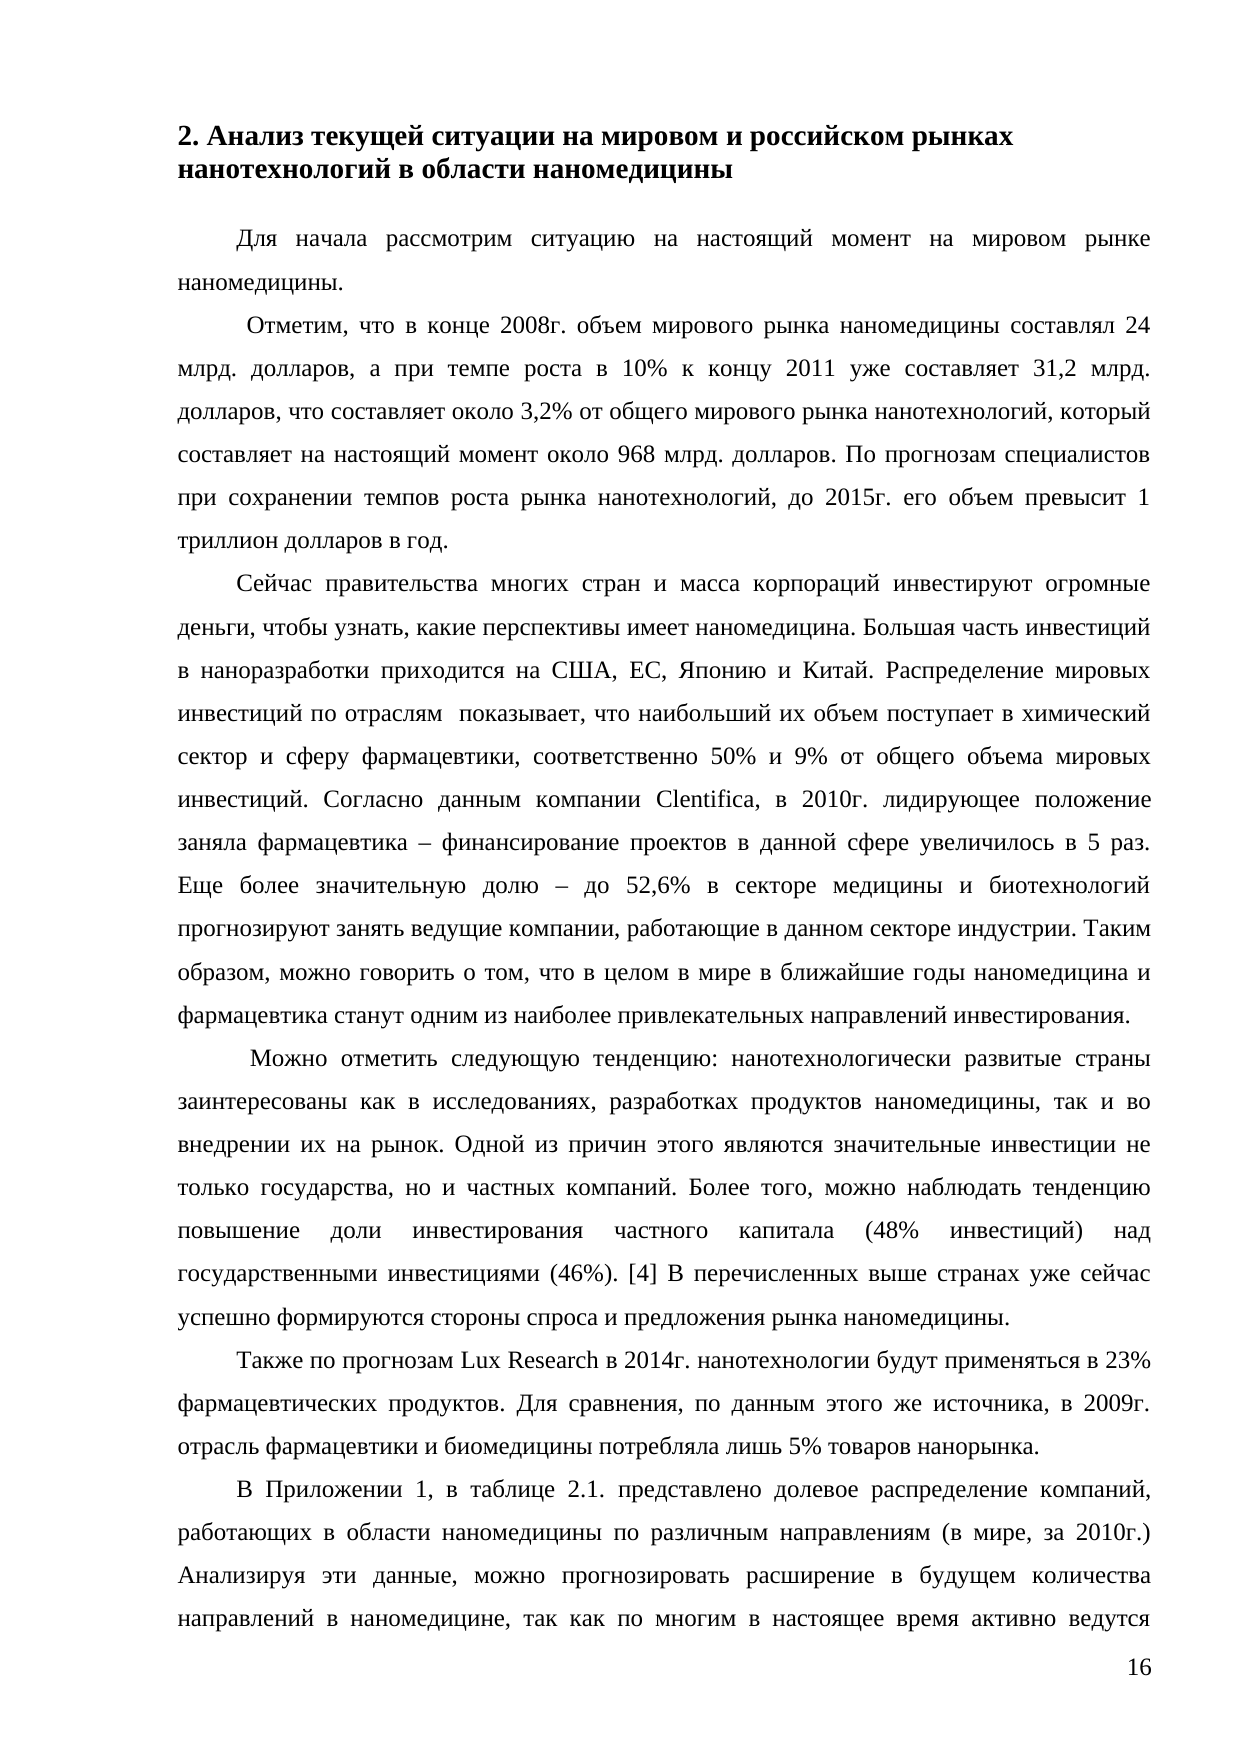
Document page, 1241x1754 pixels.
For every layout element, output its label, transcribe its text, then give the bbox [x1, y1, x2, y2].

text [177, 1474, 1152, 1632]
text Можно отметить следующую тенденцию: нанотехнологически развитые страны заинтересованы как в исследованиях, разработках продуктов наномедицины, так и во внедрении их на рынок. Одной из причин этого являются значительные инвестиции не только государства, но и частных компаний. Более того, можно наблюдать тенденцию повышение доли инвестирования частного капитала (48% инвестиций) над государственными инвестициями (46%). [4] В перечисленных выше странах уже сейчас успешно формируются стороны спроса и предложения рынка наномедицины. [177, 1043, 1152, 1330]
text 2. Анализ текущей ситуации на мировом и российском рынках нанотехнологий в области наномедицины [177, 118, 1152, 185]
text Для начала рассмотрим ситуацию на настоящий момент на мировом рынке наномедицины. [177, 223, 1152, 295]
text Сейчас правительства многих стран и масса корпораций инвестируют огромные деньги, чтобы узнать, какие перспективы имеет наномедицина. Большая часть инвестиций в наноразработки приходится на США, ЕС, Японию и Китай. Распределение мировых инвестиций по отраслям показывает, что наибольший их объем поступает в химический сектор и сферу фармацевтики, соответственно 50% и 9% от общего объема мировых инвестиций. Согласно данным компании Clentifica, в 2010г. лидирующее положение заняла фармацевтика – финансирование проектов в данной сфере увеличилось в 5 раз. Еще более значительную долю – до 52,6% в секторе медицины и биотехнологий прогнозируют занять ведущие компании, работающие в данном секторе индустрии. Таким образом, можно говорить о том, что в целом в мире в ближайшие годы наномедицина и фармацевтика станут одним из наиболее привлекательных направлений инвестирования. [177, 568, 1152, 1028]
text Также по прогнозам Lux Research в 2014г. нанотехнологии будут применяться в 23% фармацевтических продуктов. Для сравнения, по данным этого же источника, в 2009г. отрасль фармацевтики и биомедицины потребляла лишь 5% товаров нанорынка. [177, 1345, 1152, 1460]
text Отметим, что в конце 2008г. объем мирового рынка наномедицины составлял 24 млрд. долларов, а при темпе роста в 10% к концу 2011 уже составляет 31,2 млрд. долларов, что составляет около 3,2% от общего мирового рынка нанотехнологий, который составляет на настоящий момент около 968 млрд. долларов. По прогнозам специалистов при сохранении темпов роста рынка нанотехнологий, до 2015г. его объем превысит 1 триллион долларов в год. [177, 310, 1152, 554]
